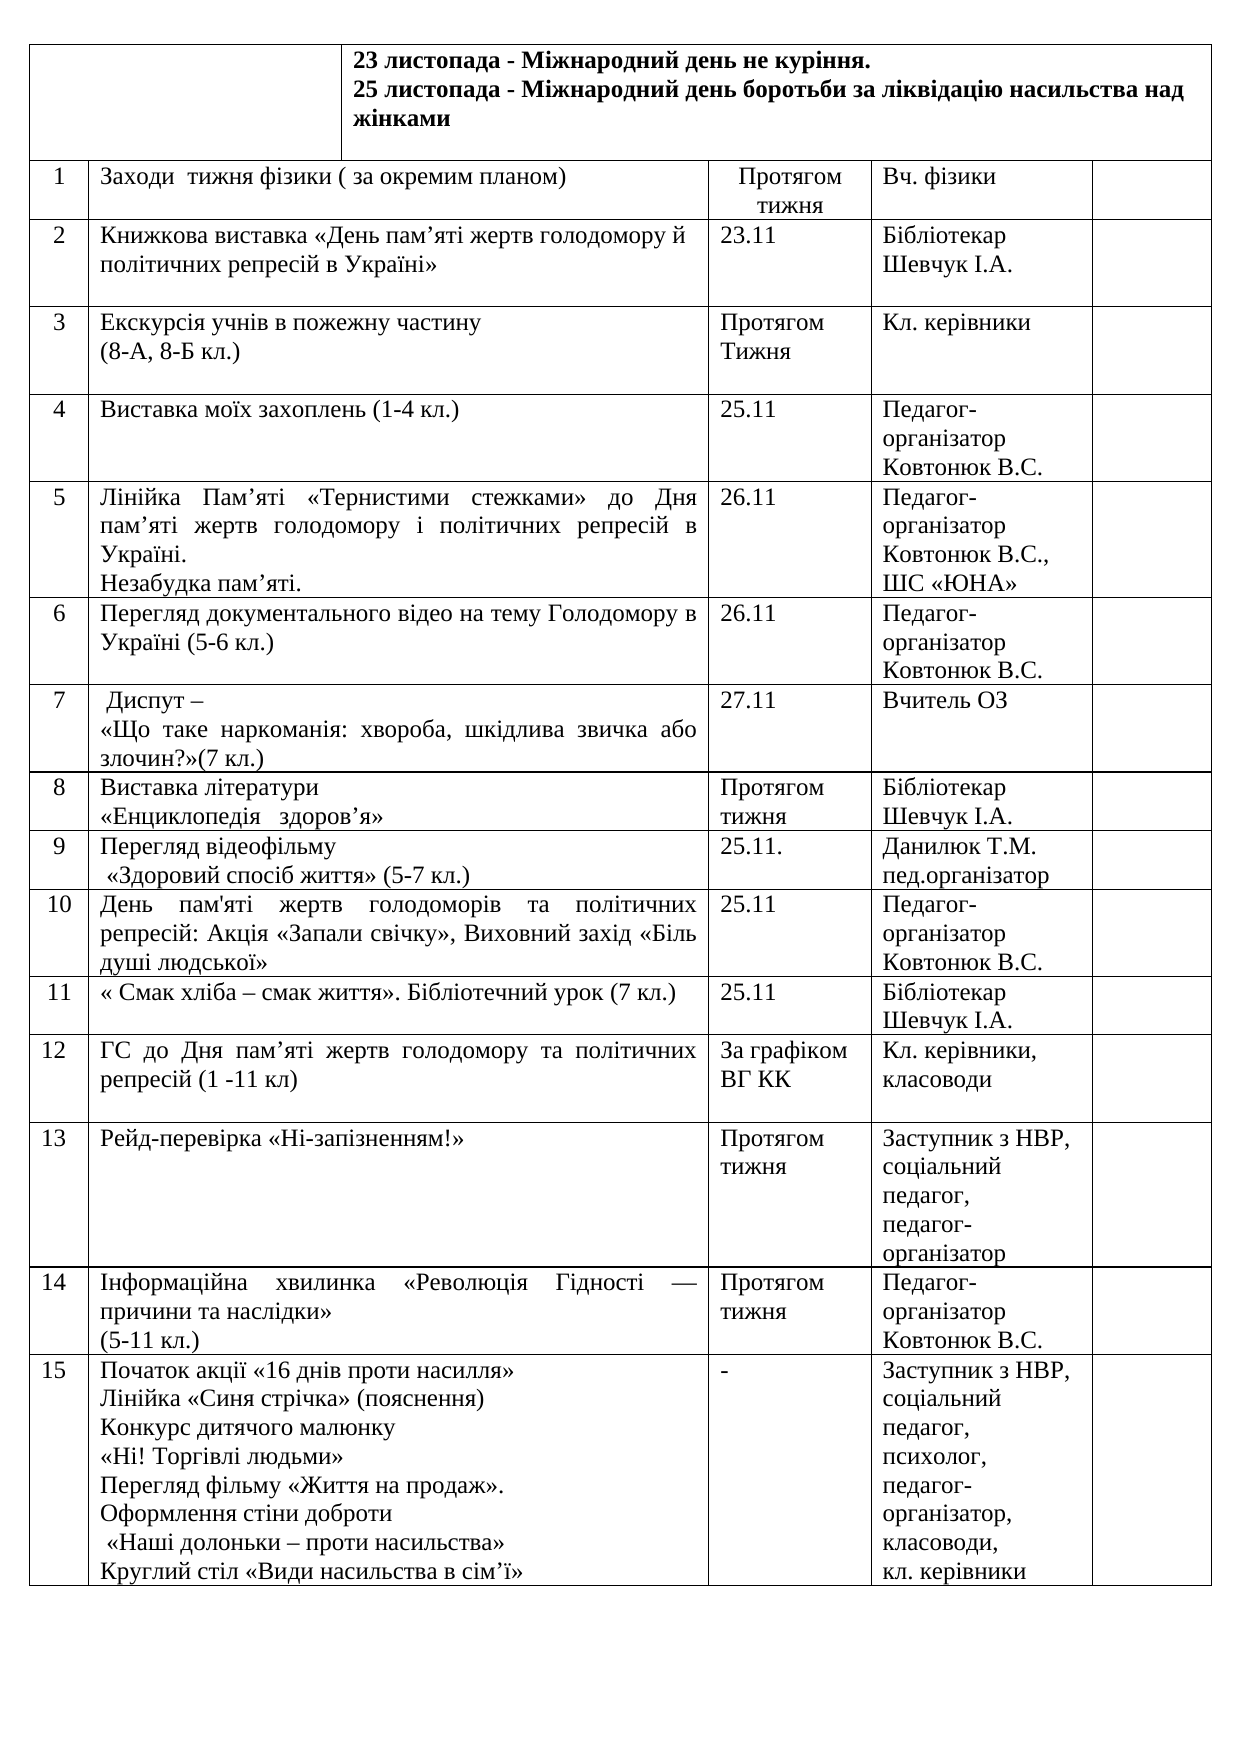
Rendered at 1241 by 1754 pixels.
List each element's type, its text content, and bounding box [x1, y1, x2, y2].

table_cell Бібліотекар Шевчук І.А. [872, 773, 1092, 830]
table_cell Лінійка Пам’яті «Тернистими стежками» до Дня пам’яті жертв голодомору і політичних репресій в Україні. Незабудка пам’яті. [89, 482, 708, 597]
table_cell [1093, 1355, 1211, 1585]
table_cell ГС до Дня пам’яті жертв голодомору та політичних репресій (1 -11 кл) [89, 1035, 708, 1122]
table_cell День пам'яті жертв голодоморів та політичних репресій: Акція «Запали свічку», Виховний захід «Біль душі людської» [89, 890, 708, 976]
table_cell Початок акції «16 днів проти насилля» Лінійка «Синя стрічка» (пояснення) Конкурс дитячого малюнку «Ні! Торгівлі людьми» Перегляд фільму «Життя на продаж». Оформлення стіни доброти «Наші долоньки – проти насильства» Круглий стіл «Види насильства в сім’ї» [89, 1355, 708, 1585]
table_cell [1093, 685, 1211, 771]
table_cell [1093, 1123, 1211, 1266]
table_cell 4 [30, 395, 88, 481]
table_cell 26.11 [709, 598, 871, 684]
table_cell Екскурсія учнів в пожежну частину (8-А, 8-Б кл.) [89, 307, 708, 393]
table_cell [1093, 482, 1211, 597]
table_cell [1093, 1268, 1211, 1354]
table_cell 3 [30, 307, 88, 393]
table_cell Виставка літератури «Енциклопедія здоров’я» [89, 773, 708, 830]
table_cell [1093, 307, 1211, 393]
table_cell 11 [30, 977, 88, 1034]
table_cell Перегляд відеофільму «Здоровий спосіб життя» (5-7 кл.) [89, 831, 708, 888]
table_cell Педагог-організатор Ковтонюк В.С. [872, 890, 1092, 976]
table_cell 8 [30, 773, 88, 830]
table_cell - [709, 1355, 871, 1585]
table_cell [1093, 1035, 1211, 1122]
table_cell Виставка моїх захоплень (1-4 кл.) [89, 395, 708, 481]
table_cell 13 [30, 1123, 88, 1266]
table_cell Педагог-організатор Ковтонюк В.С. [872, 395, 1092, 481]
table_cell Вчитель ОЗ [872, 685, 1092, 771]
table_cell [342, 45, 1211, 160]
table_cell Кл. керівники [872, 307, 1092, 393]
table_cell Данилюк Т.М. пед.організатор [872, 831, 1092, 888]
table_cell 5 [30, 482, 88, 597]
table_cell Заходи тижня фізики ( за окремим планом) [89, 161, 708, 219]
table_cell Рейд-перевірка «Ні-запізненням!» [89, 1123, 708, 1266]
table_cell [1093, 773, 1211, 830]
table_cell Інформаційна хвилинка «Революція Гідності — причини та наслідки» (5-11 кл.) [89, 1268, 708, 1354]
table_cell [1093, 890, 1211, 976]
table_cell Протягом тижня [709, 1268, 871, 1354]
table_cell 15 [30, 1355, 88, 1585]
table_cell Бібліотекар Шевчук І.А. [872, 977, 1092, 1034]
table_cell [1093, 831, 1211, 888]
table_cell 12 [30, 1035, 88, 1122]
table_cell Кл. керівники, класоводи [872, 1035, 1092, 1122]
table_cell [1093, 977, 1211, 1034]
table_cell [1093, 395, 1211, 481]
table_cell Бібліотекар Шевчук І.А. [872, 220, 1092, 306]
table_cell 2 [30, 220, 88, 306]
table_cell Заступник з НВР, соціальний педагог, психолог, педагог-організатор, класоводи, кл. керівники [872, 1355, 1092, 1585]
table_cell 14 [30, 1268, 88, 1354]
table_cell 25.11 [709, 890, 871, 976]
table_cell Протягом тижня [709, 161, 871, 219]
table_cell 27.11 [709, 685, 871, 771]
table_cell [1093, 161, 1211, 219]
table_cell « Смак хліба – смак життя». Бібліотечний урок (7 кл.) [89, 977, 708, 1034]
table_cell 23.11 [709, 220, 871, 306]
table_cell Протягом тижня [709, 1123, 871, 1266]
table_cell [1093, 598, 1211, 684]
table_cell 25.11 [709, 977, 871, 1034]
table_cell 1 [30, 161, 88, 219]
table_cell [30, 45, 341, 160]
table_cell [1093, 220, 1211, 306]
table_cell Педагог-організатор Ковтонюк В.С. [872, 1268, 1092, 1354]
table_cell 6 [30, 598, 88, 684]
table_cell 25.11 [709, 395, 871, 481]
table_cell Книжкова виставка «День пам’яті жертв голодомору й політичних репресій в Україні» [89, 220, 708, 306]
table_cell Диспут – «Що таке наркоманія: хвороба, шкідлива звичка або злочин?»(7 кл.) [89, 685, 708, 771]
table_cell Протягом тижня [709, 773, 871, 830]
table_cell 25.11. [709, 831, 871, 888]
table_cell Перегляд документального відео на тему Голодомору в Україні (5-6 кл.) [89, 598, 708, 684]
table_cell Педагог-організатор Ковтонюк В.С., ШС «ЮНА» [872, 482, 1092, 597]
table_cell Педагог-організатор Ковтонюк В.С. [872, 598, 1092, 684]
table_cell За графіком ВГ КК [709, 1035, 871, 1122]
table_cell Протягом Тижня [709, 307, 871, 393]
table_cell 26.11 [709, 482, 871, 597]
table_cell 10 [30, 890, 88, 976]
table_cell Вч. фізики [872, 161, 1092, 219]
table_cell Заступник з НВР, соціальний педагог, педагог-організатор [872, 1123, 1092, 1266]
table_cell 9 [30, 831, 88, 888]
table_cell 7 [30, 685, 88, 771]
